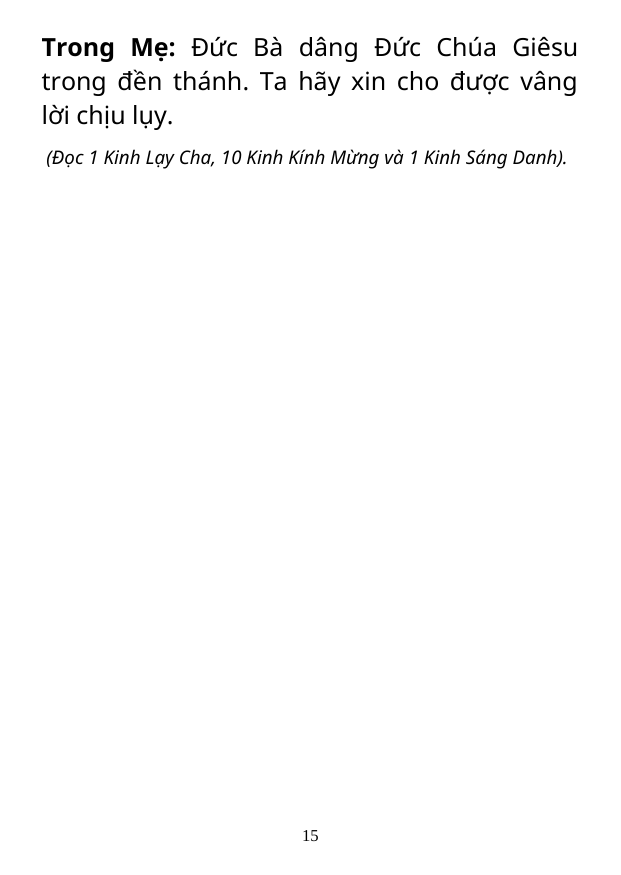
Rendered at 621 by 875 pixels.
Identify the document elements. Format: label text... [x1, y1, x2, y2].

text Trong Mẹ: Đức Bà dâng Đức Chúa Giêsu trong đền thánh. Ta hãy xin cho được vâng lời chịu lụy. [41, 29, 579, 132]
text (Đọc 1 Kinh Lạy Cha, 10 Kinh Kính Mừng và 1 Kinh Sáng Danh). [41, 144, 579, 170]
